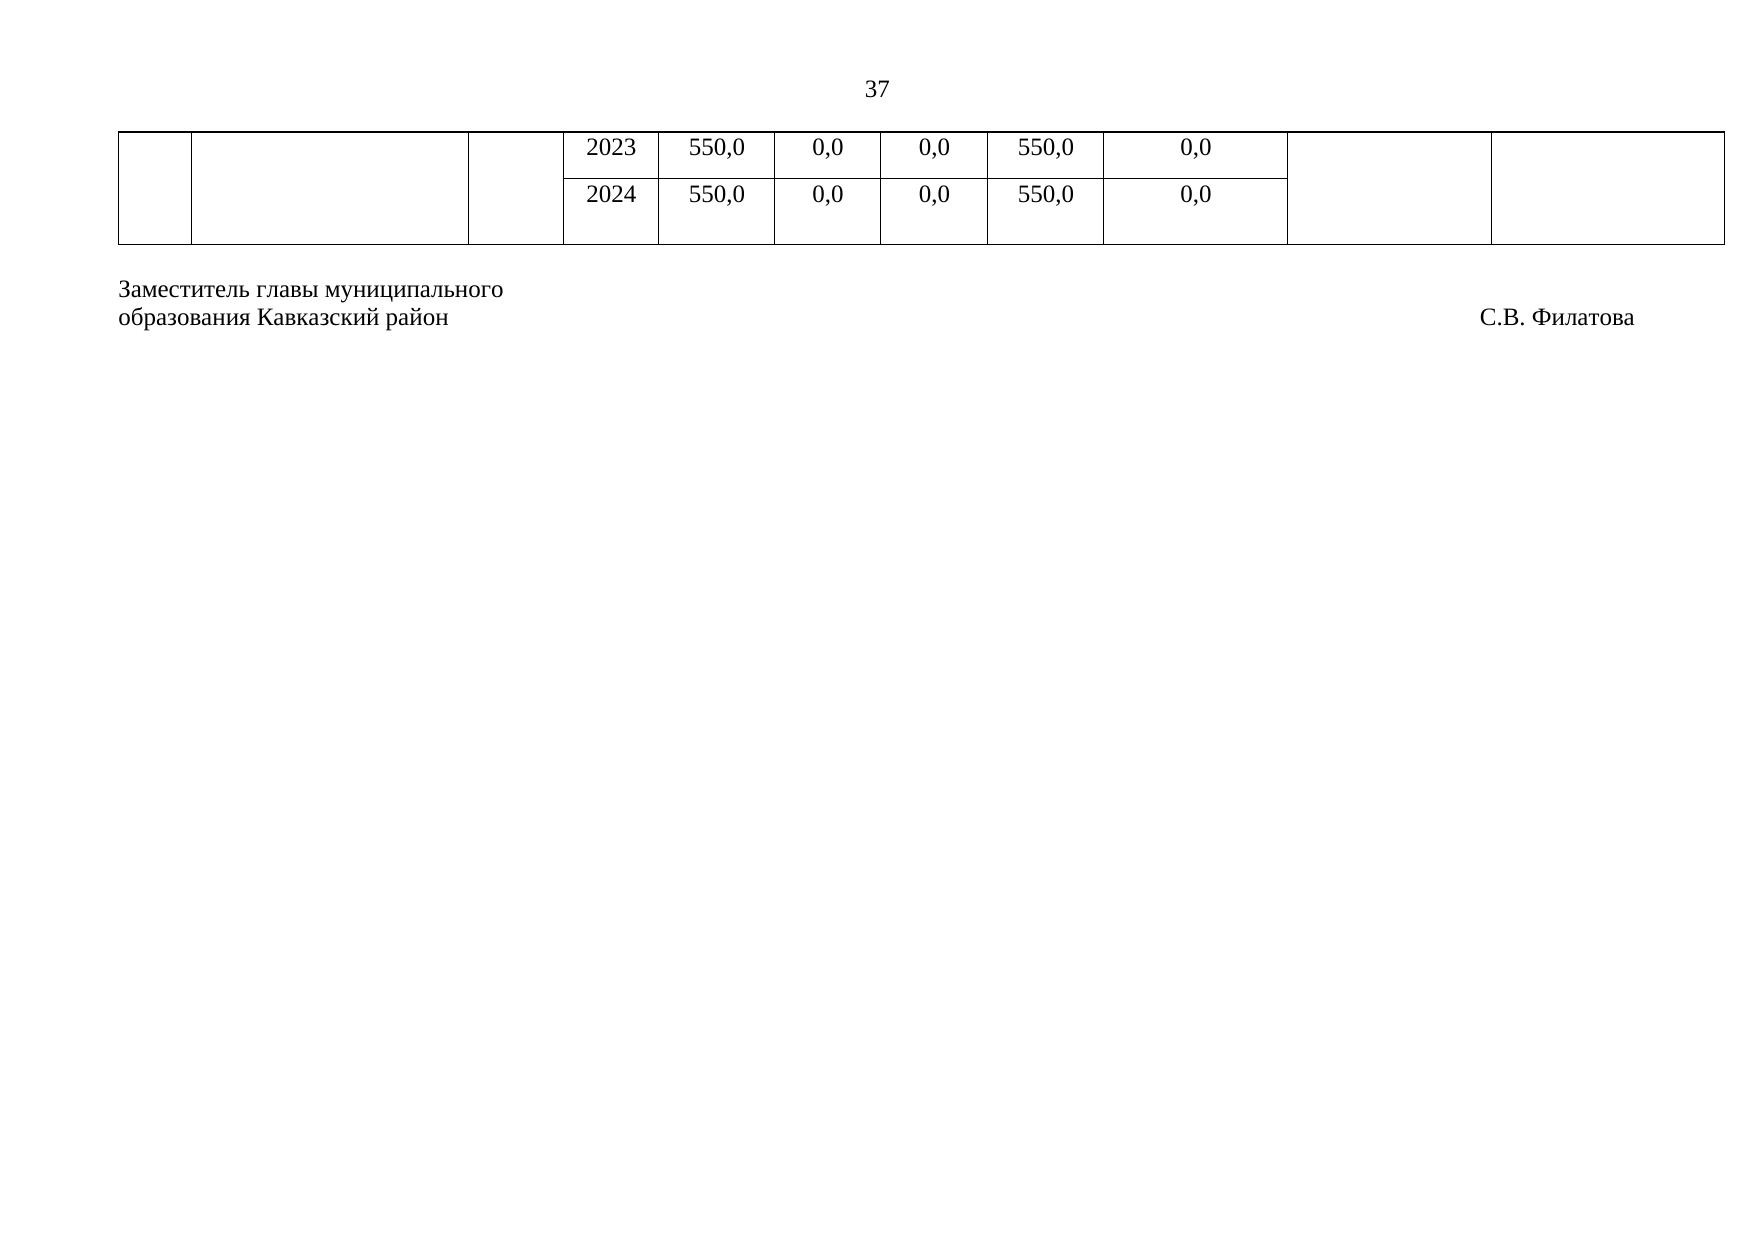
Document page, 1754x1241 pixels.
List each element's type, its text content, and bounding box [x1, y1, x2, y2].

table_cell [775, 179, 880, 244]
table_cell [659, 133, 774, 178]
text образования Кавказский район С.В. Филатова [118, 302, 1636, 331]
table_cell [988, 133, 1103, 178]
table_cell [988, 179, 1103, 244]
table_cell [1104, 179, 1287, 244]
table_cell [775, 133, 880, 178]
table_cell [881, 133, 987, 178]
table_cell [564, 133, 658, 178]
text Заместитель главы муниципального [118, 274, 1636, 302]
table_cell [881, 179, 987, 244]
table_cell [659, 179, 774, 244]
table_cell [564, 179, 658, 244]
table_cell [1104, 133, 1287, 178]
